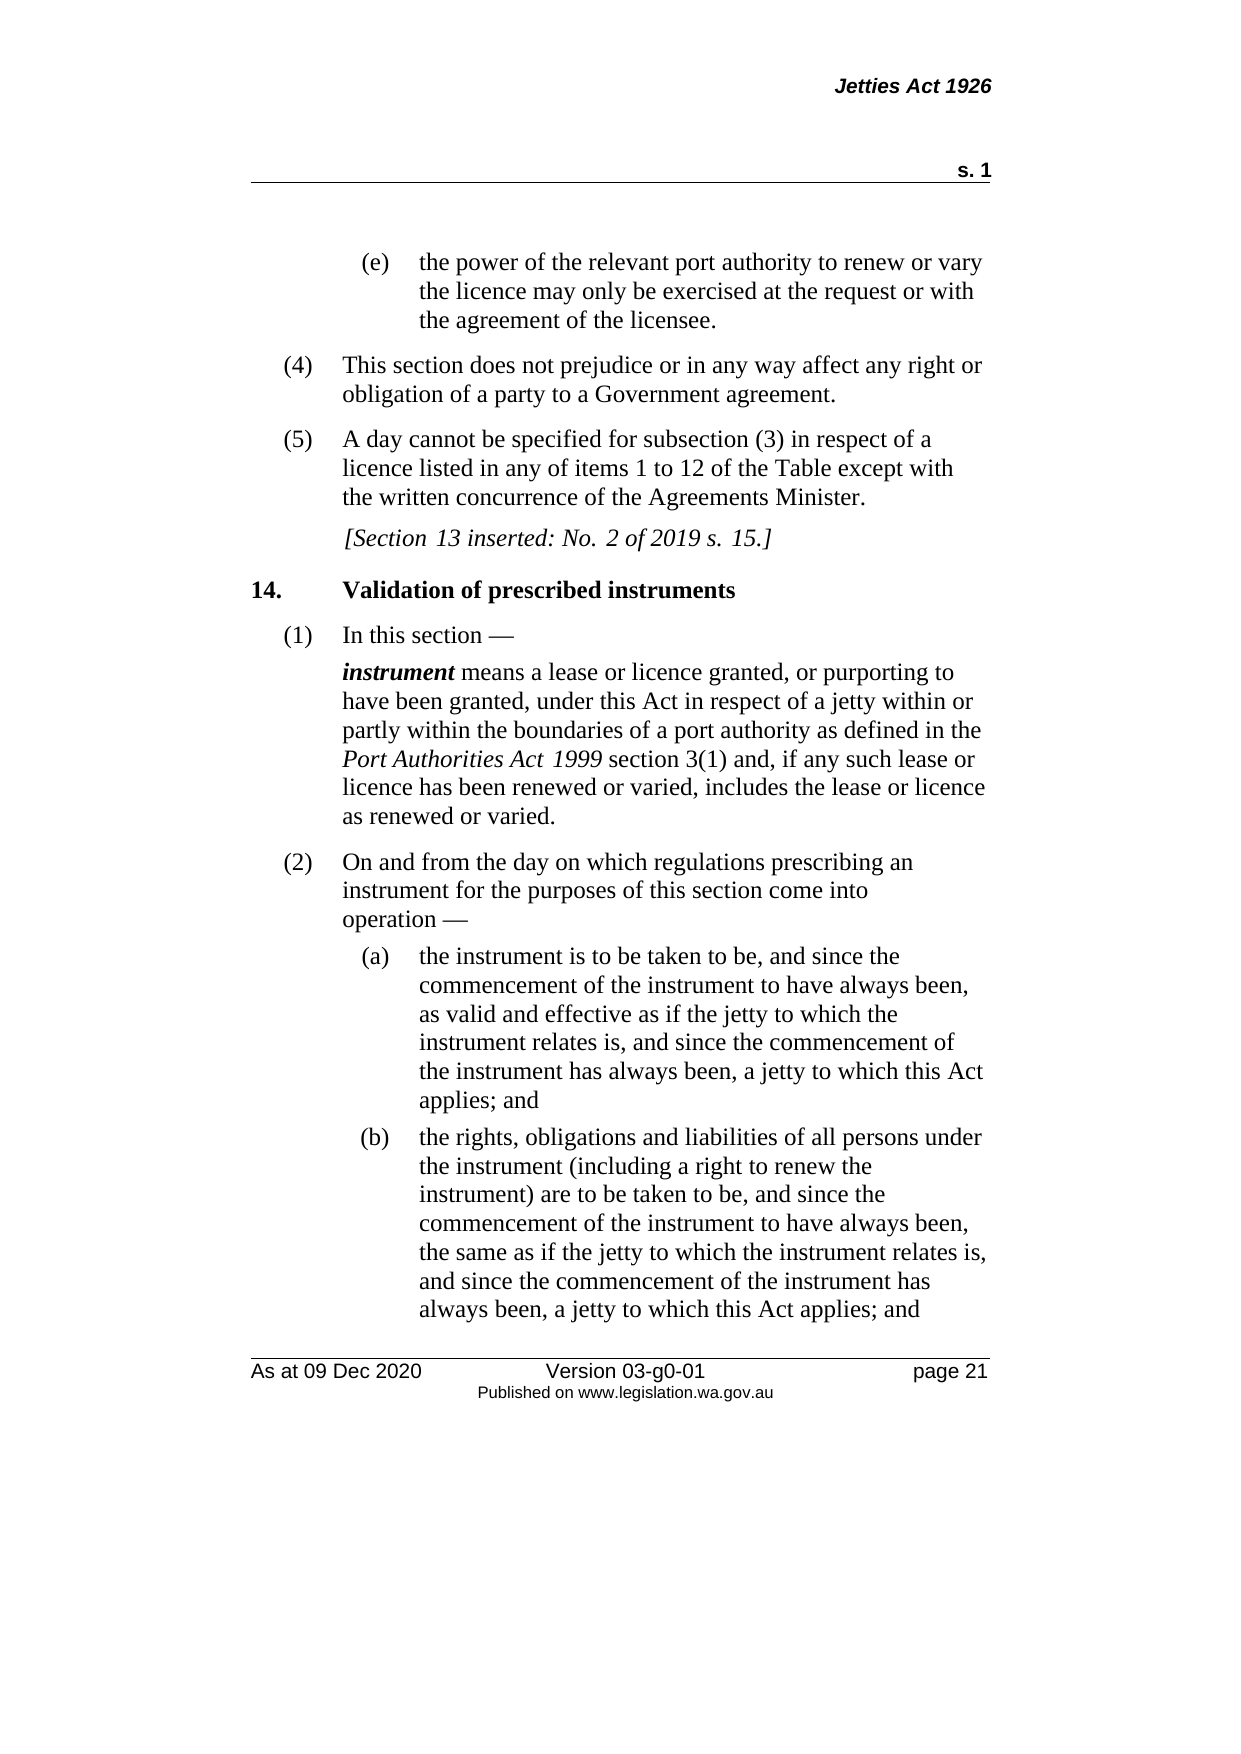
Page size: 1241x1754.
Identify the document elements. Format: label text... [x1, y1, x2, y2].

text (b) the rights, obligations and liabilities of all persons under the instrument (including a right to renew the instrument) are to be taken to be, and since the commencement of the instrument to have always been, the same as if the jetty to which the instrument relates is, and since the commencement of the instrument has always been, a jetty to which this Act applies; and [251, 1122, 990, 1323]
text (e) the power of the relevant port authority to renew or vary the licence may only be exercised at the request or with the agreement of the licensee. [251, 247, 990, 334]
text [Section 13 inserted: No. 2 of 2019 s. 15.] [251, 523, 990, 552]
text (2) On and from the day on which regulations prescribing an instrument for the purposes of this section come into operation — [251, 847, 990, 933]
text (1) In this section — [251, 620, 990, 649]
text (5) A day cannot be specified for subsection (3) in respect of a licence listed in any of items 1 to 12 of the Table except with the written concurrence of the Agreements Minister. [251, 424, 990, 511]
text (a) the instrument is to be taken to be, and since the commencement of the instrument to have always been, as valid and effective as if the jetty to which the instrument relates is, and since the commencement of the instrument has always been, a jetty to which this Act applies; and [251, 941, 990, 1114]
text instrument means a lease or licence granted, or purporting to have been granted, under this Act in respect of a jetty within or partly within the boundaries of a port authority as defined in the Port Authorities Act 1999 section 3(1) and, if any such lease or licence has been renewed or varied, includes the lease or licence as renewed or varied. [251, 657, 990, 830]
text (4) This section does not prejudice or in any way affect any right or obligation of a party to a Government agreement. [251, 350, 990, 408]
subtitle 14. Validation of prescribed instruments [251, 575, 990, 604]
